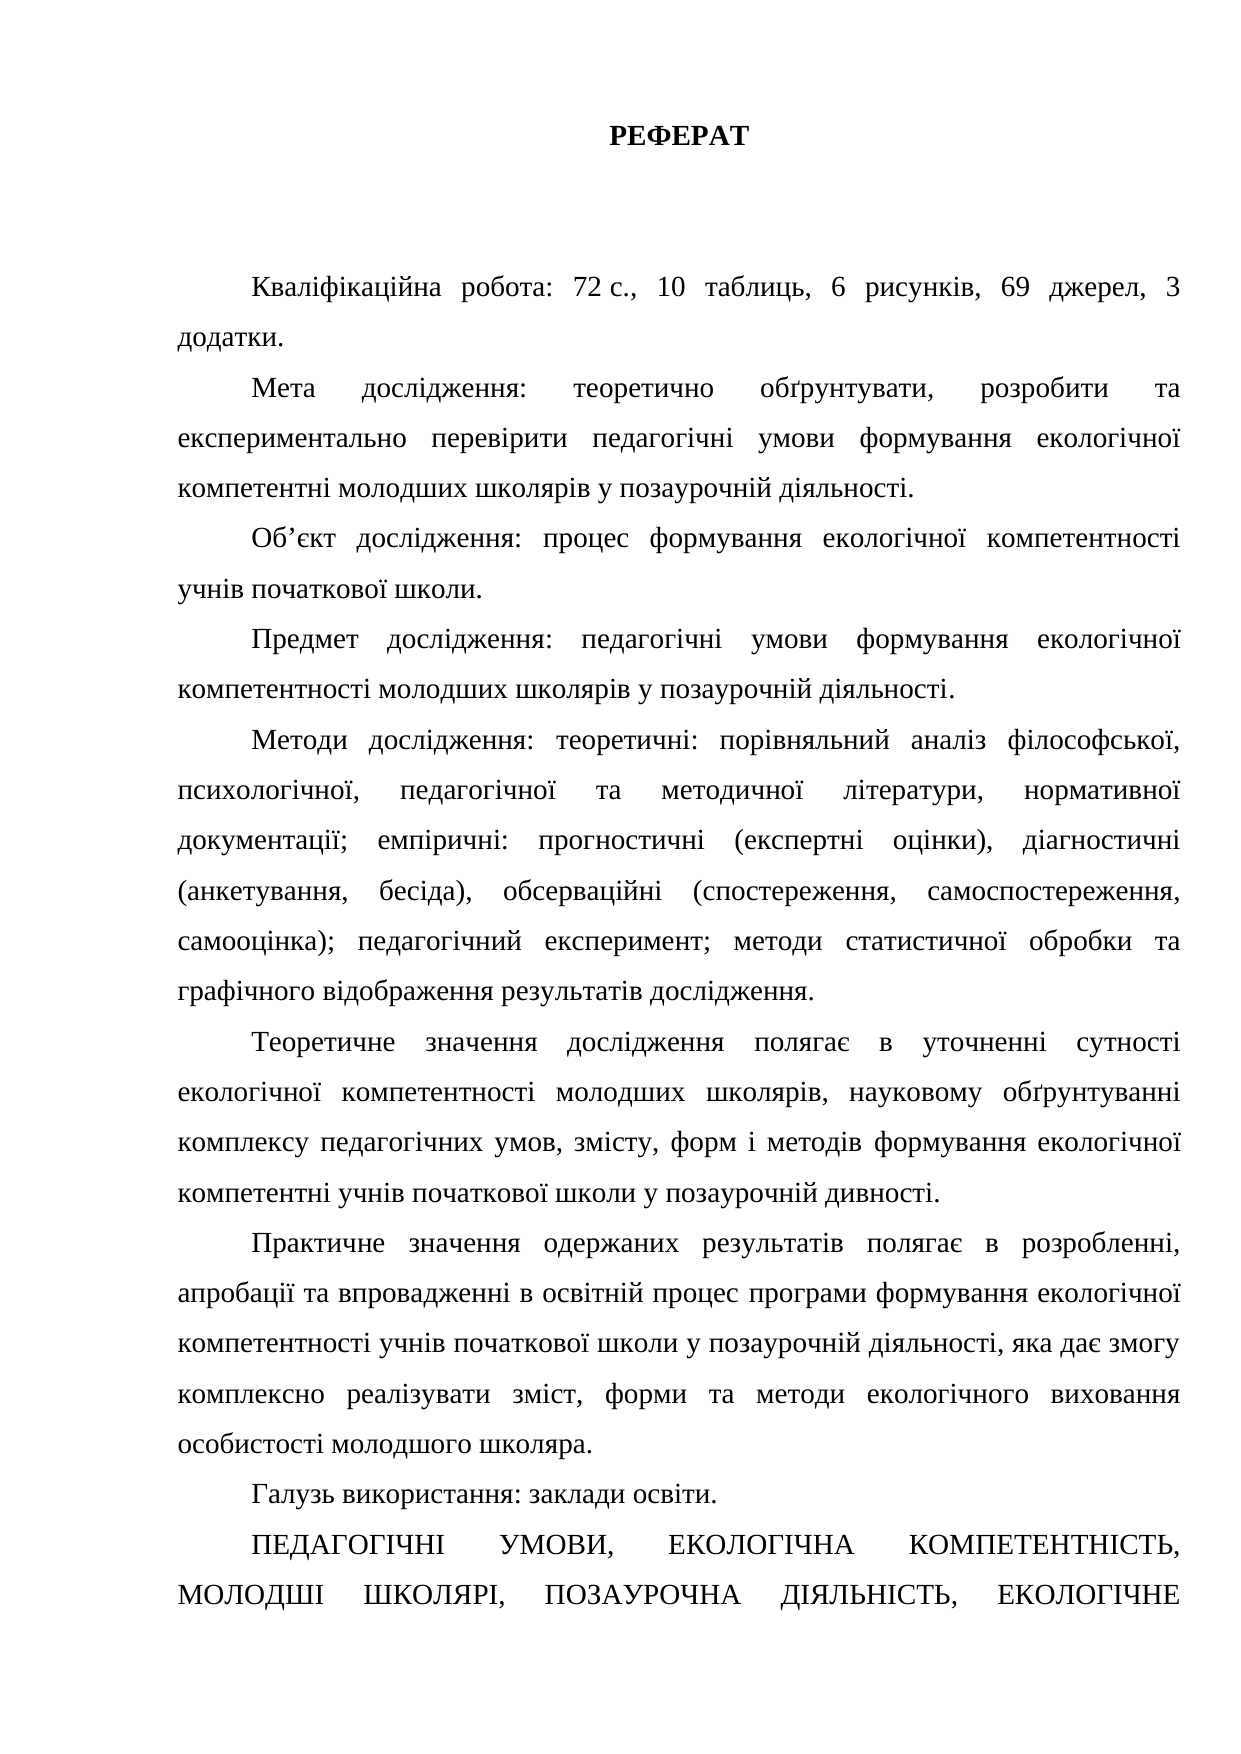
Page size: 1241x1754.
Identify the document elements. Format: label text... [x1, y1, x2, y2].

text Практичне значення одержаних результатів полягає в розробленні, апробації та впровадженні в освітній процес програми формування екологічної компетентності учнів початкової школи у позаурочній діяльності, яка дає змогу комплексно реалізувати зміст, форми та методи екологічного виховання особистості молодшого школяра. [177, 1225, 1181, 1460]
text Методи дослідження: теоретичні: порівняльний аналіз філософської, психологічної, педагогічної та методичної літератури, нормативної документації; емпіричні: прогностичні (експертні оцінки), діагностичні (анкетування, бесіда), обсерваційні (спостереження, самоспостереження, самооцінка); педагогічний експеримент; методи статистичної обробки та графічного відображення результатів дослідження. [177, 722, 1181, 1007]
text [177, 1527, 1181, 1611]
text РЕФЕРАТ [177, 118, 1181, 152]
text Галузь використання: заклади освіти. [177, 1477, 1181, 1510]
text Кваліфікаційна робота: 72 с., 10 таблиць, 6 рисунків, 69 джерел, 3 додатки. [177, 269, 1181, 353]
text Предмет дослідження: педагогічні умови формування екологічної компетентності молодших школярів у позаурочній діяльності. [177, 621, 1181, 705]
text Об’єкт дослідження: процес формування екологічної компетентності учнів початкової школи. [177, 521, 1181, 604]
text Теоретичне значення дослідження полягає в уточненні сутності екологічної компетентності молодших школярів, науковому обґрунтуванні комплексу педагогічних умов, змісту, форм і методів формування екологічної компетентні учнів початкової школи у позаурочній дивності. [177, 1024, 1181, 1208]
text Мета дослідження: теоретично обґрунтувати, розробити та експериментально перевірити педагогічні умови формування екологічної компетентні молодших школярів у позаурочній діяльності. [177, 370, 1181, 504]
